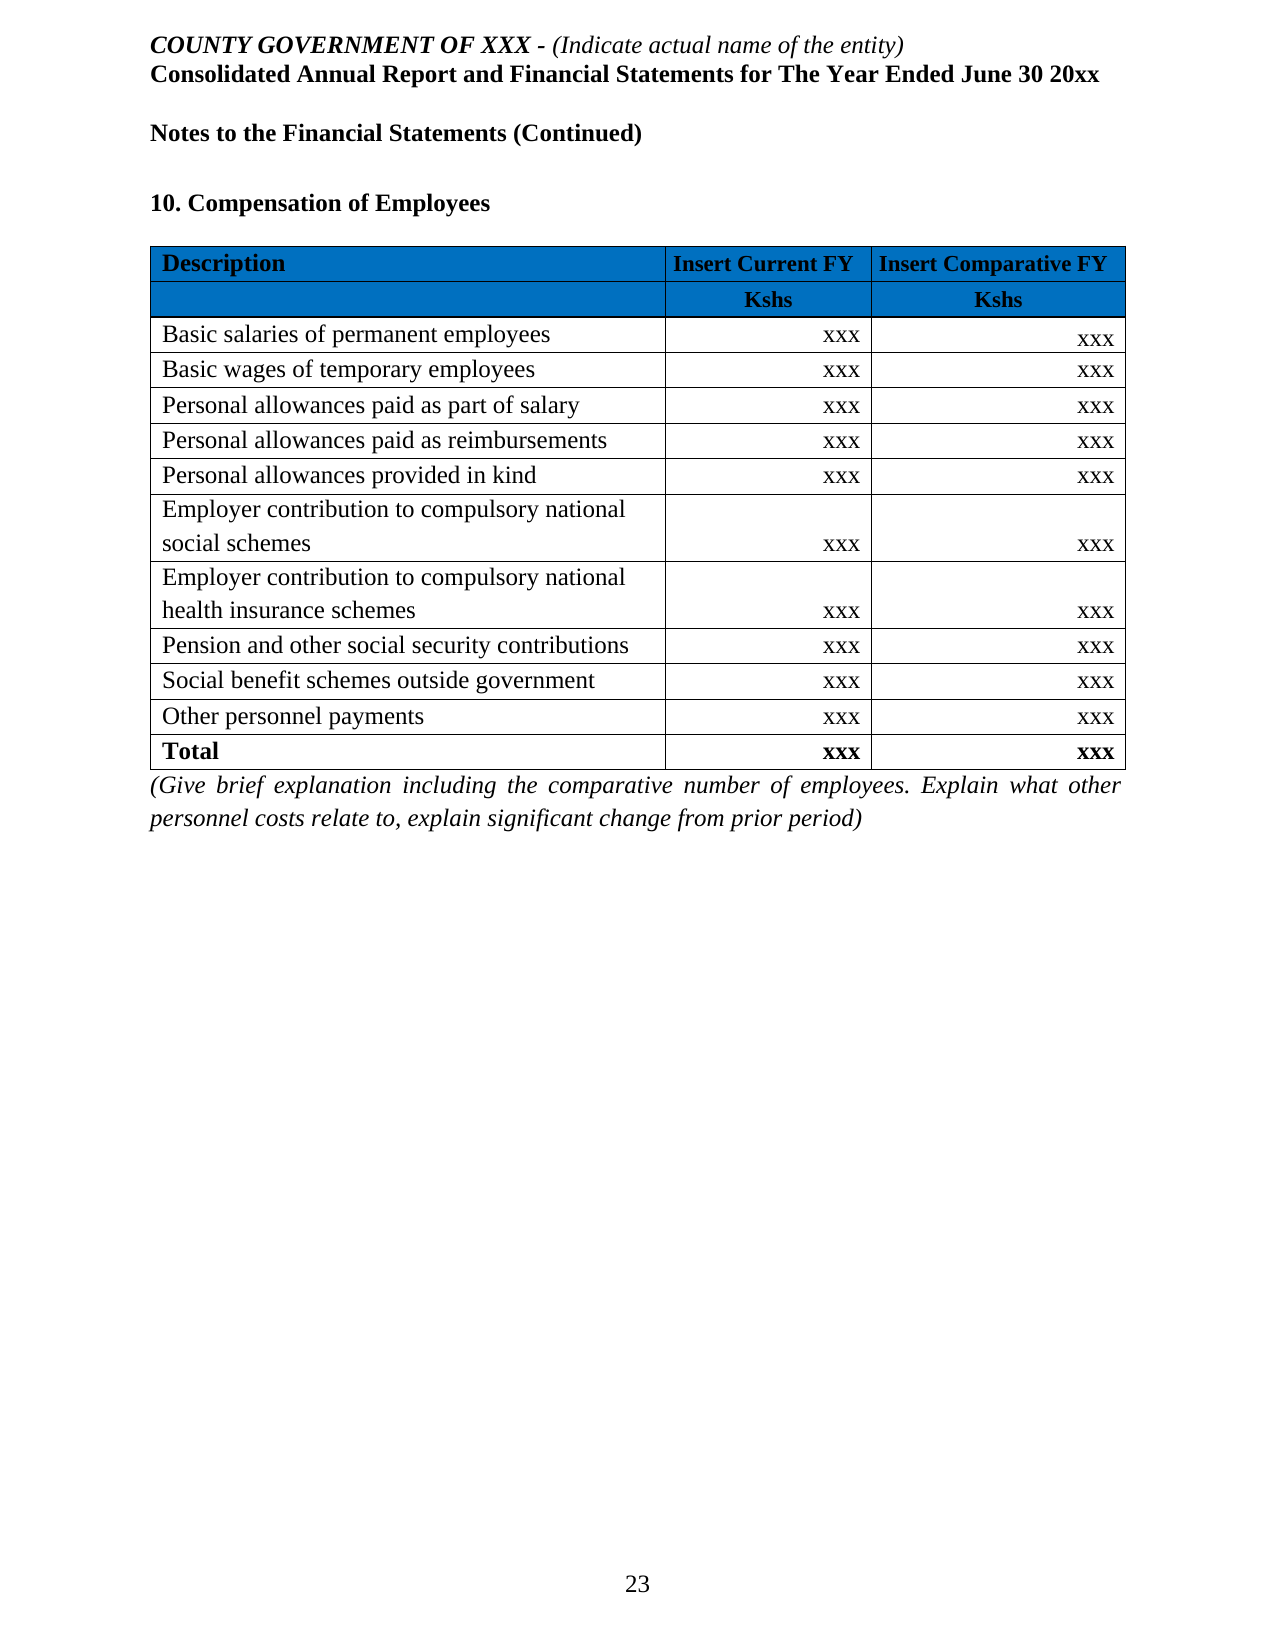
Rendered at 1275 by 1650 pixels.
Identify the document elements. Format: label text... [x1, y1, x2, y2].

table_cell xxx [666, 353, 871, 387]
table_cell xxx [872, 664, 1125, 698]
table_cell xxx [666, 459, 871, 493]
table_cell xxx [666, 388, 871, 423]
table_cell xxx [872, 495, 1125, 561]
table_cell xxx [666, 664, 871, 698]
table_cell xxx [666, 629, 871, 663]
table_cell xxx [872, 700, 1125, 734]
table_cell xxx [872, 735, 1125, 769]
table_cell Social benefit schemes outside government [151, 664, 665, 698]
table_cell xxx [666, 424, 871, 458]
table_header Insert Comparative FY [872, 247, 1125, 281]
table_cell Personal allowances provided in kind [151, 459, 665, 493]
table_cell xxx [666, 495, 871, 561]
table_header Description [151, 247, 665, 281]
table_cell Personal allowances paid as reimbursements [151, 424, 665, 458]
table_cell xxx [872, 318, 1125, 352]
table_cell Basic wages of temporary employees [151, 353, 665, 387]
table_cell xxx [872, 459, 1125, 493]
table_cell [151, 282, 665, 316]
table_cell Personal allowances paid as part of salary [151, 388, 665, 423]
table_cell Employer contribution to compulsory national health insurance schemes [151, 562, 665, 628]
table_cell xxx [872, 388, 1125, 423]
text (Give brief explanation including the comparative number of employees. Explain what other personnel costs relate to, explain significant change from prior period) [150, 770, 1125, 832]
table_cell Pension and other social security contributions [151, 629, 665, 663]
table_cell xxx [872, 629, 1125, 663]
list Compensation of Employees [150, 188, 1125, 217]
table_cell Other personnel payments [151, 700, 665, 734]
table_cell Kshs [666, 282, 871, 316]
table_cell Basic salaries of permanent employees [151, 318, 665, 352]
table_header Insert Current FY [666, 247, 871, 281]
table_cell xxx [872, 562, 1125, 628]
table_cell xxx [666, 700, 871, 734]
table_cell xxx [666, 318, 871, 352]
table_cell Kshs [872, 282, 1125, 316]
text Notes to the Financial Statements (Continued) [150, 118, 1125, 147]
table_cell xxx [666, 562, 871, 628]
table_cell xxx [872, 424, 1125, 458]
table_cell Total [151, 735, 665, 769]
table_cell xxx [666, 735, 871, 769]
table_cell Employer contribution to compulsory national social schemes [151, 495, 665, 561]
table_cell xxx [872, 353, 1125, 387]
